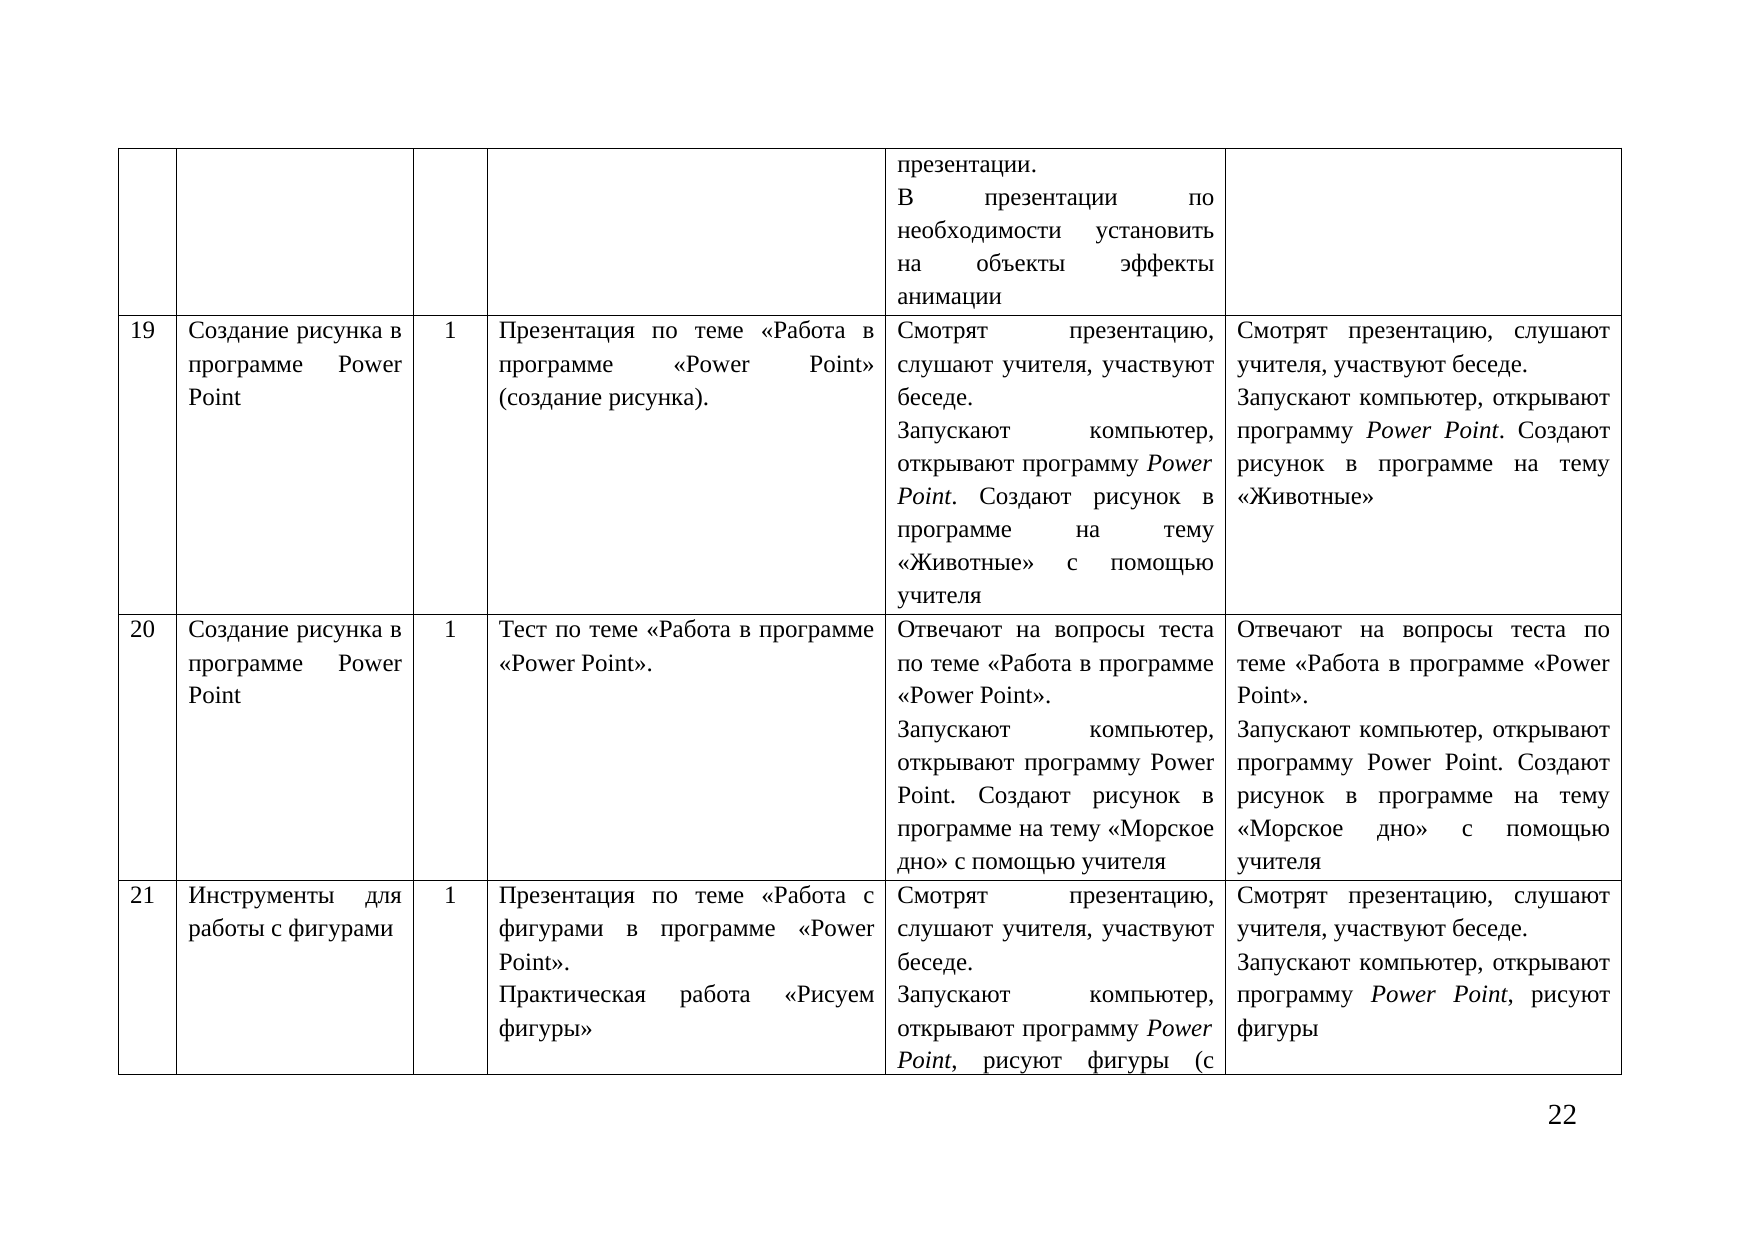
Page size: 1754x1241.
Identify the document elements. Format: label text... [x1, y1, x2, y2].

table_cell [177, 149, 413, 314]
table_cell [886, 149, 1225, 314]
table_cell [488, 881, 885, 1074]
table_cell Создание рисунка в программе Power Point [177, 316, 413, 613]
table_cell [886, 881, 1225, 1074]
table_cell 1 [414, 881, 487, 1074]
table_cell 1 [414, 316, 487, 613]
table_cell Презентация по теме «Работа в программе «Power Point» (создание рисунка). [488, 316, 885, 613]
table_cell 18 [119, 149, 176, 314]
table_cell 19 [119, 316, 176, 613]
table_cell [1226, 149, 1621, 314]
table_cell Отвечают на вопросы теста по теме «Работа в программе «Power Point». Запускают компьютер, открывают программу Power Point. Создают рисунок в программе на тему «Морское дно» с помощью учителя [886, 615, 1225, 879]
table_cell Смотрят презентацию, слушают учителя, участвуют беседе. Запускают компьютер, открывают программу Power Point. Создают рисунок в программе на тему «Животные» [1226, 316, 1621, 613]
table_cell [488, 149, 885, 314]
table_cell Смотрят презентацию, слушают учителя, участвуют беседе. Запускают компьютер, открывают программу Power Point. Создают рисунок в программе на тему «Животные» с помощью учителя [886, 316, 1225, 613]
table_cell Отвечают на вопросы теста по теме «Работа в программе «Power Point». Запускают компьютер, открывают программу Power Point. Создают рисунок в программе на тему «Морское дно» с помощью учителя [1226, 615, 1621, 879]
table_cell 20 [119, 615, 176, 879]
table_cell Тест по теме «Работа в программе «Power Point». [488, 615, 885, 879]
table_cell 21 [119, 881, 176, 1074]
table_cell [1226, 881, 1621, 1074]
table_cell 1 [414, 615, 487, 879]
table_cell 1 [414, 149, 487, 314]
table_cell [177, 881, 413, 1074]
table_cell Создание рисунка в программе Power Point [177, 615, 413, 879]
